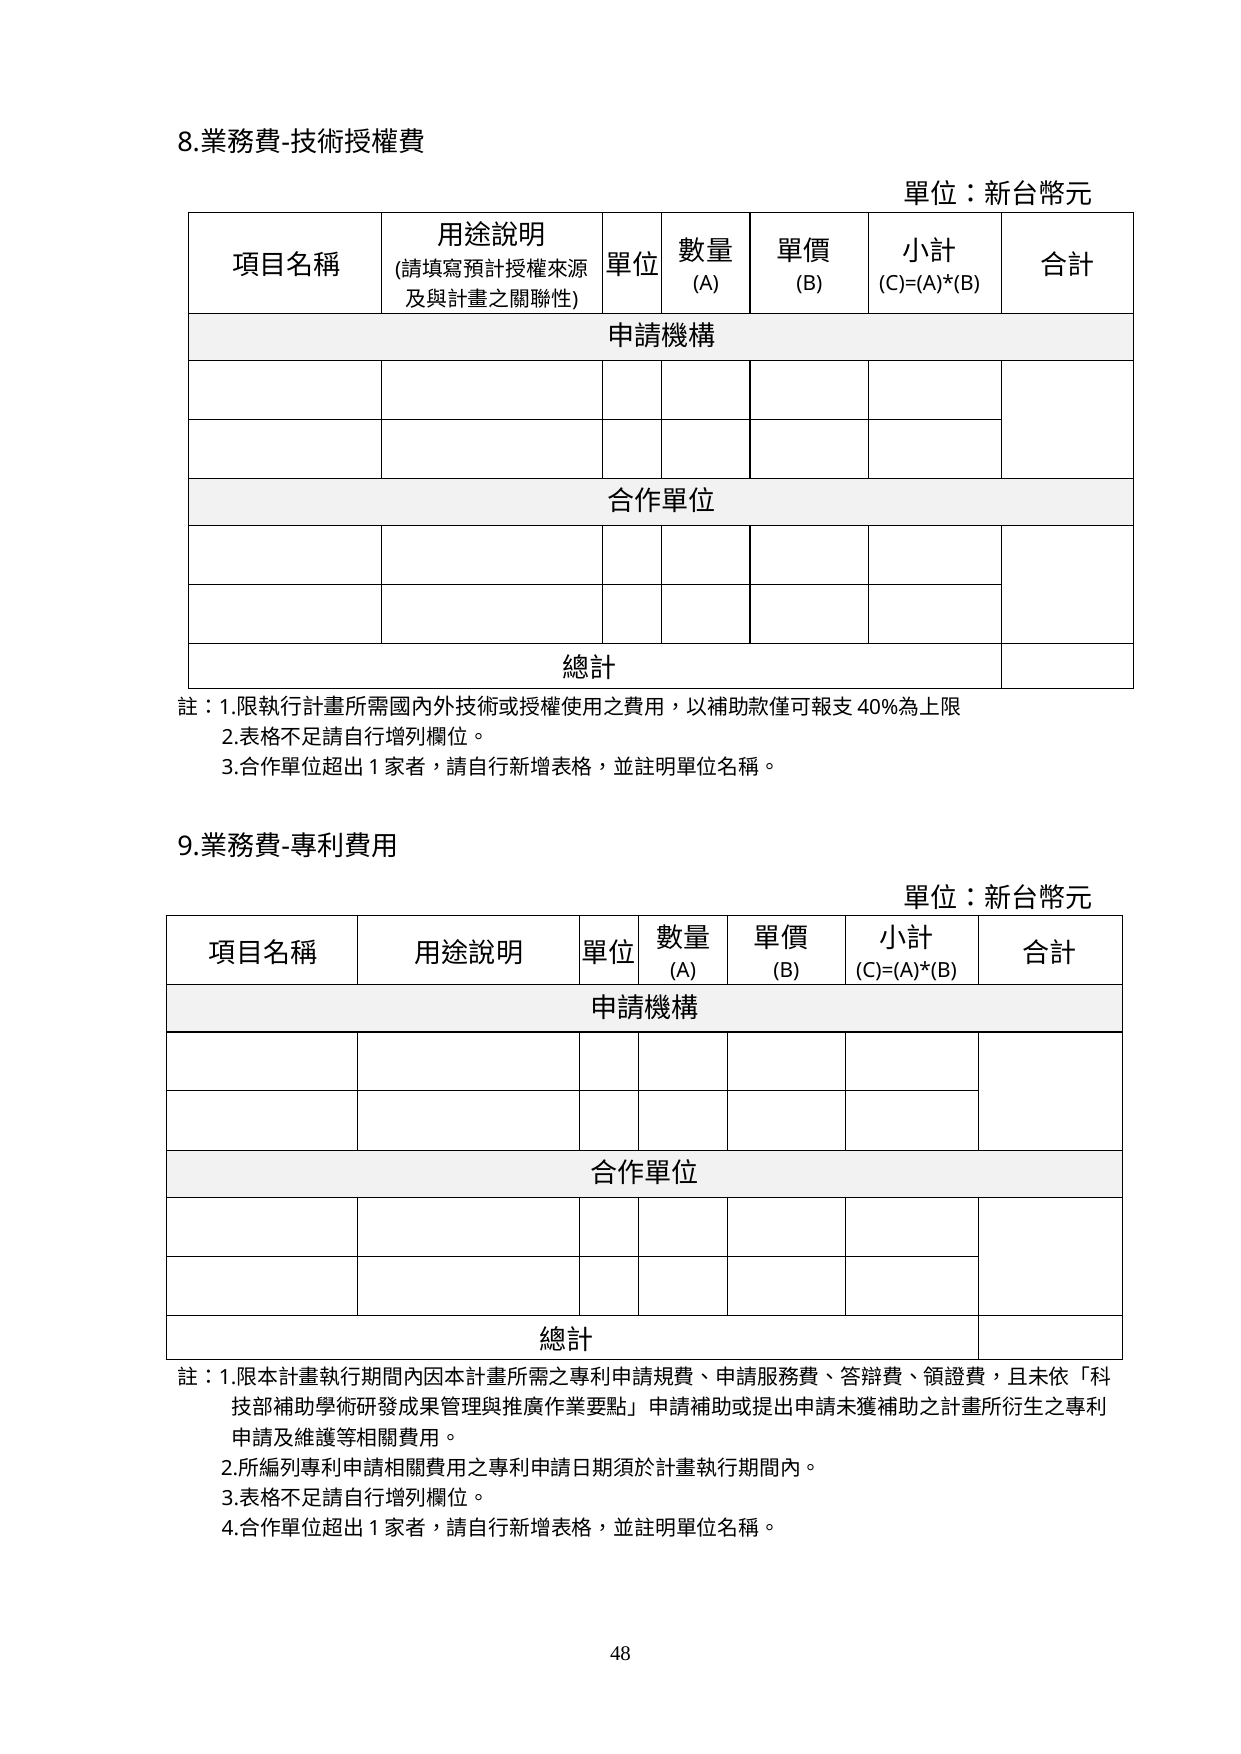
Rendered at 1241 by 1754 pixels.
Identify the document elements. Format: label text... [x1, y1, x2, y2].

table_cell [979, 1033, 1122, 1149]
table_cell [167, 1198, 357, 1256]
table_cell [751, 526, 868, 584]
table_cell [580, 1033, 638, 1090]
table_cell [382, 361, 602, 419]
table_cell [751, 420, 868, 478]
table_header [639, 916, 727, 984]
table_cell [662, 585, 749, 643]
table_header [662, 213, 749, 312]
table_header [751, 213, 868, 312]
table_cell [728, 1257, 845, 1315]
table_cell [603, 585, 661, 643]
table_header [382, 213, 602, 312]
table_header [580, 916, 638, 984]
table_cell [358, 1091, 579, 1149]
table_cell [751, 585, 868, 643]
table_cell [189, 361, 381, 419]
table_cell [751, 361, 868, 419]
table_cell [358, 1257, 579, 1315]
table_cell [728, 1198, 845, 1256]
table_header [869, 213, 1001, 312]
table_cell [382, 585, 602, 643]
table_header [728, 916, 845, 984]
text 9.業務費-專利費用 [118, 822, 1122, 863]
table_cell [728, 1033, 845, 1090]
text 註：1.限本計畫執行期間內因本計畫所需之專利申請規費、申請服務費、答辯費、領證費，且未依「科技部補助學術研發成果管理與推廣作業要點」申請補助或提出申請未獲補助之計畫所衍生之專利申請及維護等相關費用。 [177, 1360, 1122, 1451]
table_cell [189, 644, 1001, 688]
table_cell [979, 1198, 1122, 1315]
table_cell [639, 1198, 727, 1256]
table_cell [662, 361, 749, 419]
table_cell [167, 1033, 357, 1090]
text 2.所編列專利申請相關費用之專利申請日期須於計畫執行期間內。 [221, 1451, 1122, 1481]
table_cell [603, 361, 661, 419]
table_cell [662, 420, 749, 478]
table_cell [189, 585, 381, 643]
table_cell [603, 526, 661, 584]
text 單位：新台幣元 [196, 172, 1092, 212]
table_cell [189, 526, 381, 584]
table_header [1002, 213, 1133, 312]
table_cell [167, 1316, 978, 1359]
text 8.業務費-技術授權費 [118, 118, 1122, 160]
text 註：1.限執行計畫所需國內外技術或授權使用之費用，以補助款僅可報支40%為上限 [177, 689, 1122, 720]
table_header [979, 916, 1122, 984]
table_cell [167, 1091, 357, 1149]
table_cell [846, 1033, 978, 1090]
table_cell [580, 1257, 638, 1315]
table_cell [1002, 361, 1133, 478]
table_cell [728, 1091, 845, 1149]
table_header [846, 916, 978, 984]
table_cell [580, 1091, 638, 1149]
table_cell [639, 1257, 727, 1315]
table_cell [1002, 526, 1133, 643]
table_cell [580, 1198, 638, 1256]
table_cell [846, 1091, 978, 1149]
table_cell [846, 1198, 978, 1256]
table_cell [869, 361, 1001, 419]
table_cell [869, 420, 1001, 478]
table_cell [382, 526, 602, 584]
text 3.合作單位超出1家者，請自行新增表格，並註明單位名稱。 [221, 751, 1122, 781]
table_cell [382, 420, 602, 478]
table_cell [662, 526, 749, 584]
text 單位：新台幣元 [196, 876, 1092, 915]
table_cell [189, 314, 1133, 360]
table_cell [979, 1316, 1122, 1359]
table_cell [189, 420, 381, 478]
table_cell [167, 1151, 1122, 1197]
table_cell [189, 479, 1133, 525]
text 2.表格不足請自行增列欄位。 [221, 720, 1122, 751]
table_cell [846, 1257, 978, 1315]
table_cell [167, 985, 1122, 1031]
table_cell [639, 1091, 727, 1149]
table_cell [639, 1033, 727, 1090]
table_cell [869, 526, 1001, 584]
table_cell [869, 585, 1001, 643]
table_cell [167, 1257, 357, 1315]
text 3.表格不足請自行增列欄位。 [221, 1481, 1122, 1512]
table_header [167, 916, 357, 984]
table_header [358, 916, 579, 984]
text 4.合作單位超出1家者，請自行新增表格，並註明單位名稱。 [221, 1512, 1122, 1542]
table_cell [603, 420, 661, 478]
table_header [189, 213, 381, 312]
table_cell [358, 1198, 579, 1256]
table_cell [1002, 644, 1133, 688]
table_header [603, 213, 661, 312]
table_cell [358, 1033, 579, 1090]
